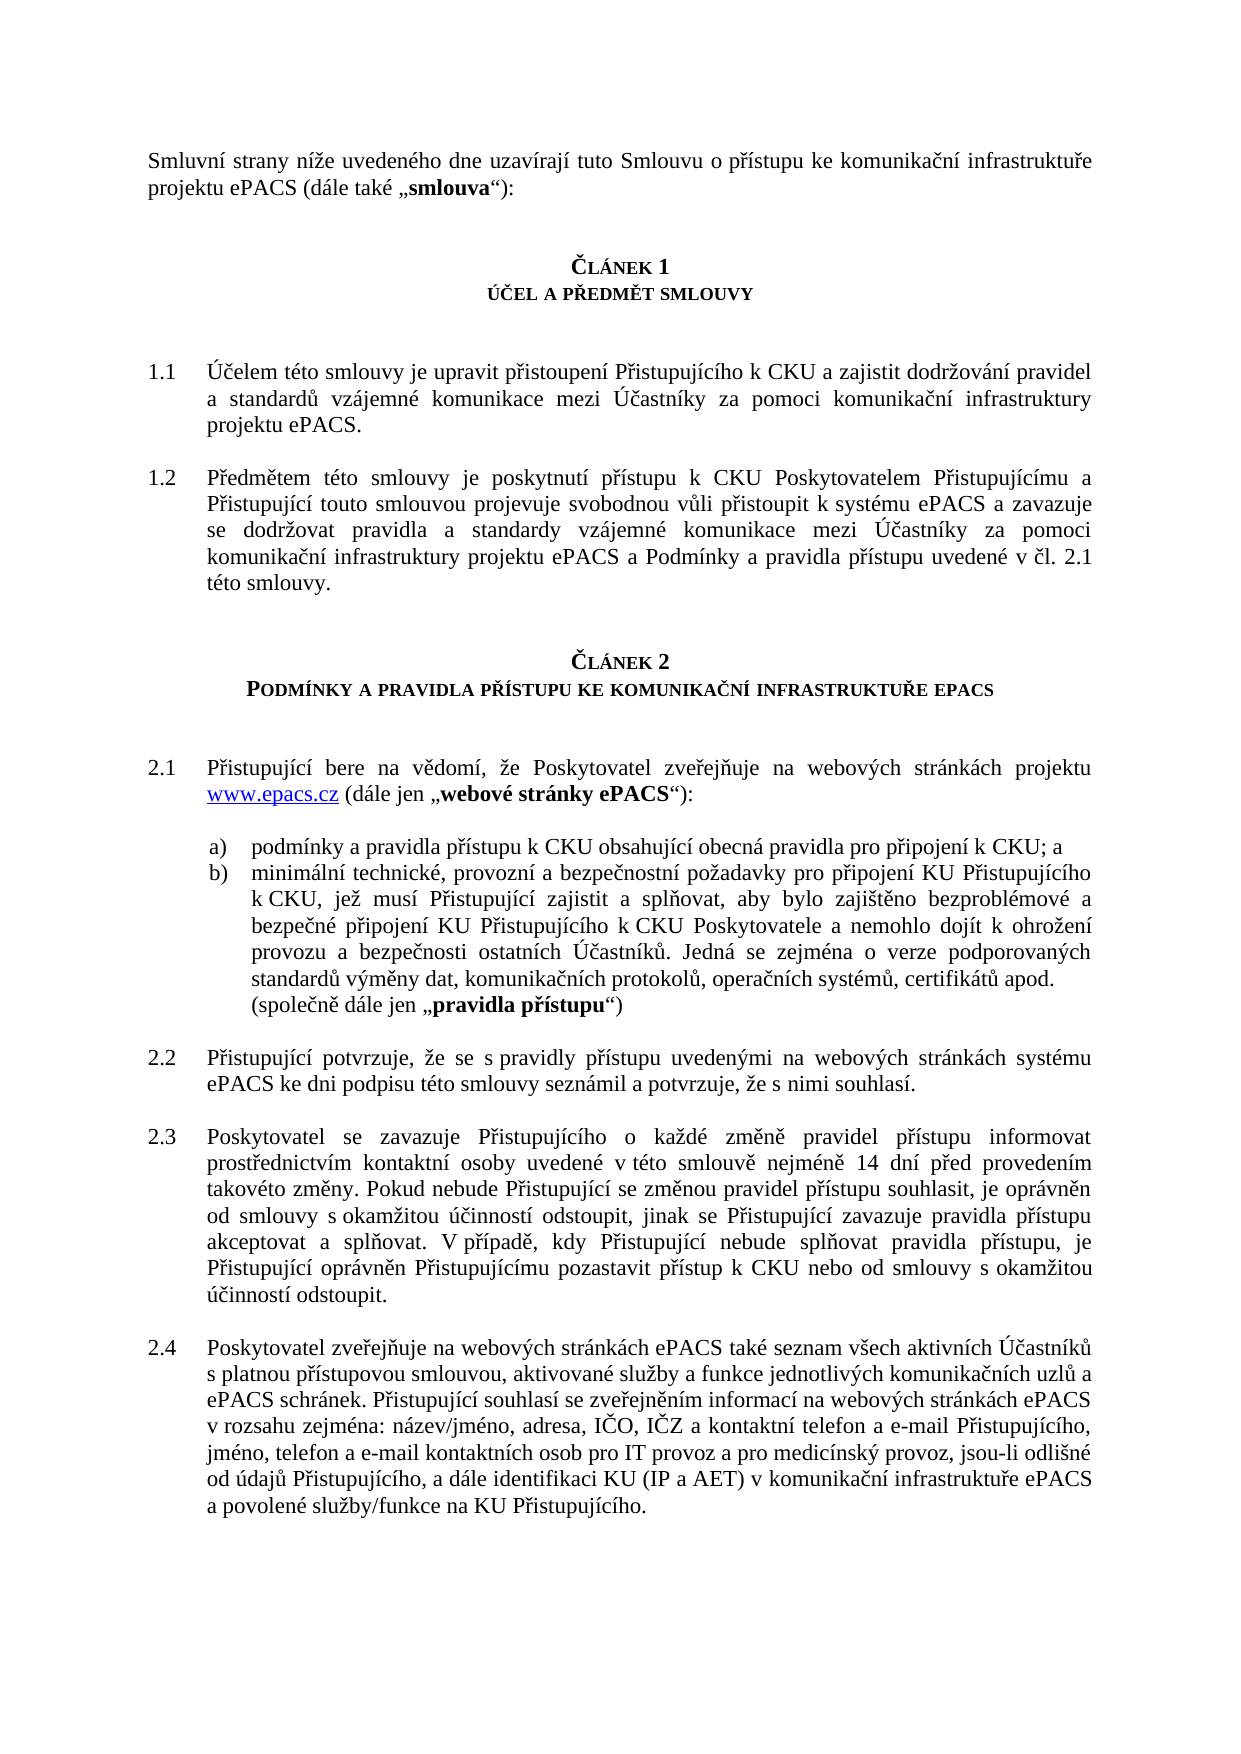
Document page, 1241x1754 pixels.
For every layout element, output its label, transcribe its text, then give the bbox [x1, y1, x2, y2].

text b) minimální technické, provozní a bezpečnostní požadavky pro připojení KU Přistupujícího k CKU, jež musí Přistupující zajistit a splňovat, aby bylo zajištěno bezproblémové a bezpečné připojení KU Přistupujícího k CKU Poskytovatele a nemohlo dojít k ohrožení provozu a bezpečnosti ostatních Účastníků. Jedná se zejména o verze podporovaných standardů výměny dat, komunikačních protokolů, operačních systémů, certifikátů apod. [209, 859, 1093, 991]
text Článek 1 [148, 253, 1093, 279]
text Smluvní strany níže uvedeného dne uzavírají tuto Smlouvu o přístupu ke komunikační infrastruktuře projektu ePACS (dále také „smlouva“): [148, 148, 1093, 200]
text 2.2 Přistupující potvrzuje, že se s pravidly přístupu uvedenými na webových stránkách systému ePACS ke dni podpisu této smlouvy seznámil a potvrzuje, že s nimi souhlasí. [148, 1044, 1093, 1096]
text Článek 2 [148, 648, 1093, 675]
text 1.2 Předmětem této smlouvy je poskytnutí přístupu k CKU Poskytovatelem Přistupujícímu a Přistupující touto smlouvou projevuje svobodnou vůli přistoupit k systému ePACS a zavazuje se dodržovat pravidla a standardy vzájemné komunikace mezi Účastníky za pomoci komunikační infrastruktury projektu ePACS a Podmínky a pravidla přístupu uvedené v čl. 2.1 této smlouvy. [148, 464, 1093, 596]
text 2.4 Poskytovatel zveřejňuje na webových stránkách ePACS také seznam všech aktivních Účastníků s platnou přístupovou smlouvou, aktivované služby a funkce jednotlivých komunikačních uzlů a ePACS schránek. Přistupující souhlasí se zveřejněním informací na webových stránkách ePACS v rozsahu zejména: název/jméno, adresa, IČO, IČZ a kontaktní telefon a e-mail Přistupujícího, jméno, telefon a e-mail kontaktních osob pro IT provoz a pro medicínský provoz, jsou-li odlišné od údajů Přistupujícího, a dále identifikaci KU (IP a AET) v komunikační infrastruktuře ePACS a povolené služby/funkce na KU Přistupujícího. [148, 1333, 1093, 1518]
text (společně dále jen „pravidla přístupu“) [209, 991, 1093, 1017]
text Podmínky a pravidla přístupu ke komunikační infrastruktuře epacs [148, 675, 1093, 701]
text 1.1 Účelem této smlouvy je upravit přistoupení Přistupujícího k CKU a zajistit dodržování pravidel a standardů vzájemné komunikace mezi Účastníky za pomoci komunikační infrastruktury projektu ePACS. [148, 358, 1093, 437]
text a) podmínky a pravidla přístupu k CKU obsahující obecná pravidla pro připojení k CKU; a [209, 833, 1093, 859]
text 2.1 Přistupující bere na vědomí, že Poskytovatel zveřejňuje na webových stránkách projektu www.epacs.cz (dále jen „webové stránky ePACS“): [148, 754, 1093, 806]
text účel a předmět smlouvy [148, 279, 1093, 306]
text 2.3 Poskytovatel se zavazuje Přistupujícího o každé změně pravidel přístupu informovat prostřednictvím kontaktní osoby uvedené v této smlouvě nejméně 14 dní před provedením takovéto změny. Pokud nebude Přistupující se změnou pravidel přístupu souhlasit, je oprávněn od smlouvy s okamžitou účinností odstoupit, jinak se Přistupující zavazuje pravidla přístupu akceptovat a splňovat. V případě, kdy Přistupující nebude splňovat pravidla přístupu, je Přistupující oprávněn Přistupujícímu pozastavit přístup k CKU nebo od smlouvy s okamžitou účinností odstoupit. [148, 1123, 1093, 1307]
